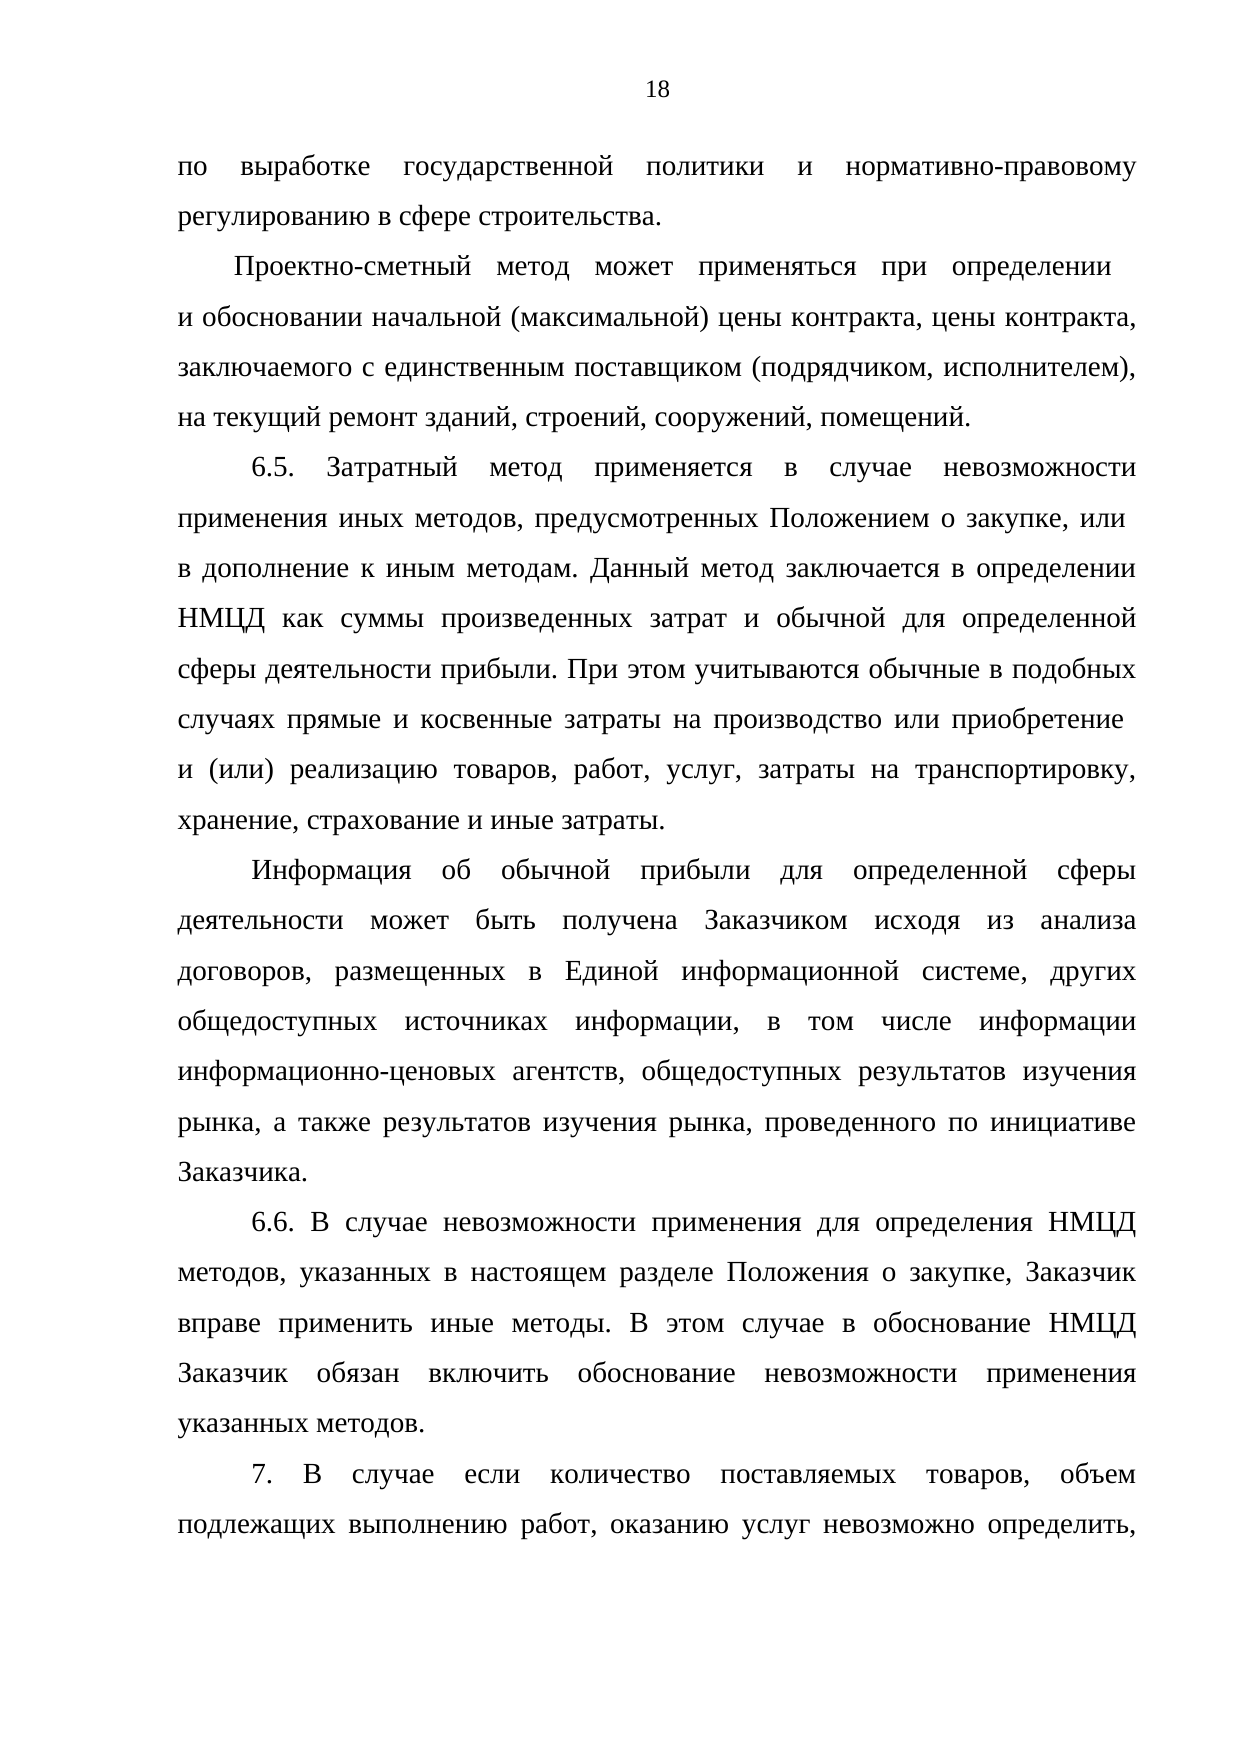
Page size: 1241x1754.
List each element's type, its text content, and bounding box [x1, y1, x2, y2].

text Информация об обычной прибыли для определенной сферы деятельности может быть получена Заказчиком исходя из анализа договоров, размещенных в Единой информационной системе, других общедоступных источниках информации, в том числе информации информационно-ценовых агентств, общедоступных результатов изучения рынка, а также результатов изучения рынка, проведенного по инициативе Заказчика. [177, 852, 1137, 1187]
text 6.6. В случае невозможности применения для определения НМЦД методов, указанных в настоящем разделе Положения о закупке, Заказчик вправе применить иные методы. В этом случае в обоснование НМЦД Заказчик обязан включить обоснование невозможности применения указанных методов. [177, 1204, 1137, 1439]
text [177, 1456, 1137, 1540]
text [177, 148, 1137, 232]
text 6.5. Затратный метод применяется в случае невозможности применения иных методов, предусмотренных Положением о закупке, или в дополнение к иным методам. Данный метод заключается в определении НМЦД как суммы произведенных затрат и обычной для определенной сферы деятельности прибыли. При этом учитываются обычные в подобных случаях прямые и косвенные затраты на производство или приобретение и (или) реализацию товаров, работ, услуг, затраты на транспортировку, хранение, страхование и иные затраты. [177, 449, 1137, 835]
text Проектно-сметный метод может применяться при определении и обосновании начальной (максимальной) цены контракта, цены контракта, заключаемого с единственным поставщиком (подрядчиком, исполнителем), на текущий ремонт зданий, строений, сооружений, помещений. [177, 248, 1137, 433]
